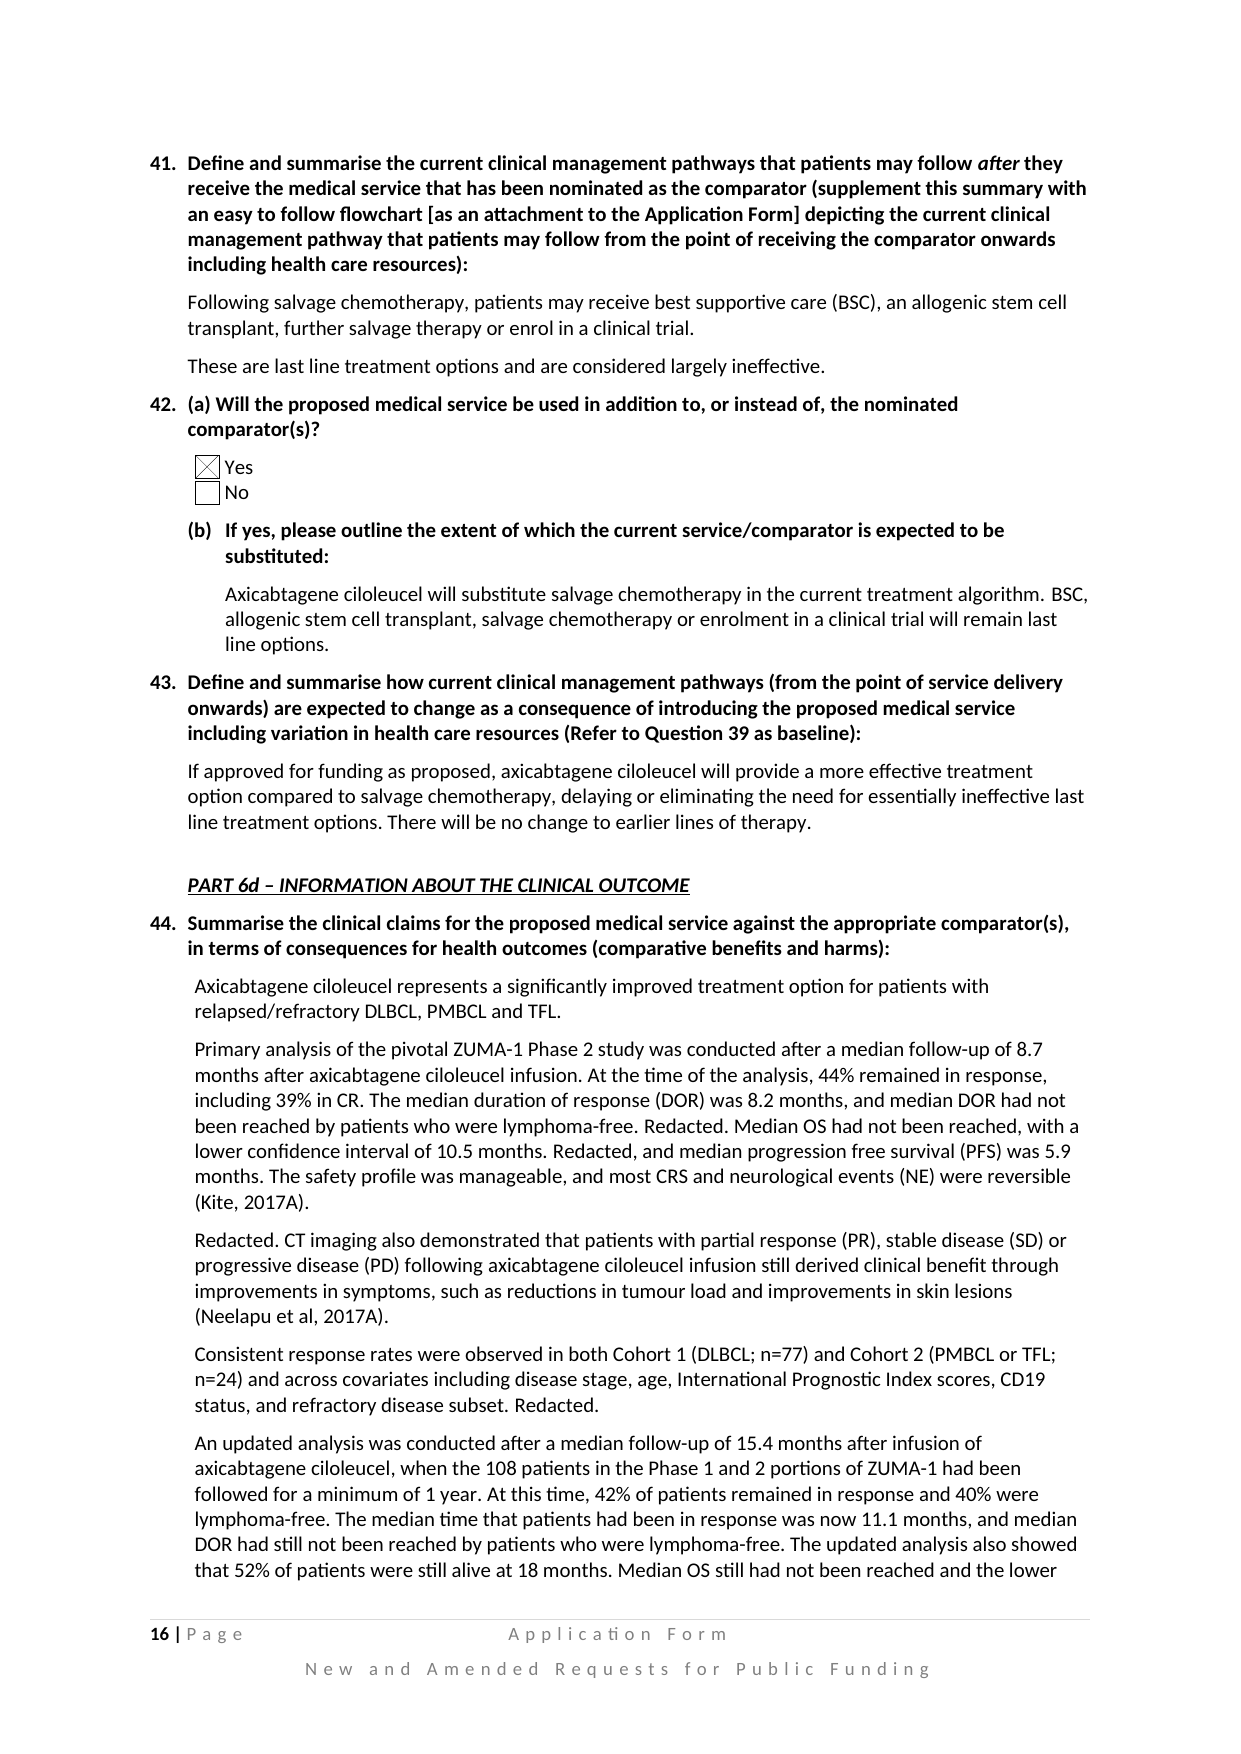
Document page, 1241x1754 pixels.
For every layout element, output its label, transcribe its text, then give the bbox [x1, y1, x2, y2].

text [194, 1430, 1090, 1582]
text Redacted. CT imaging also demonstrated that patients with partial response (PR), stable disease (SD) or progressive disease (PD) following axicabtagene ciloleucel infusion still derived clinical benefit through improvements in symptoms, such as reductions in tumour load and improvements in skin lesions (Neelapu et al, 2017A). [194, 1227, 1090, 1329]
text These are last line treatment options and are considered largely ineffective. [150, 353, 1090, 378]
text Axicabtagene ciloleucel represents a significantly improved treatment option for patients with relapsed/refractory DLBCL, PMBCL and TFL. [194, 973, 1090, 1024]
subtitle PART 6d – INFORMATION ABOUT THE CLINICAL OUTCOME [187, 872, 1090, 897]
subtitle If yes, please outline the extent of which the current service/comparator is expected to be substituted: [187, 517, 1090, 568]
text Primary analysis of the pivotal ZUMA-1 Phase 2 study was conducted after a median follow-up of 8.7 months after axicabtagene ciloleucel infusion. At the time of the analysis, 44% remained in response, including 39% in CR. The median duration of response (DOR) was 8.2 months, and median DOR had not been reached by patients who were lymphoma-free. Redacted. Median OS had not been reached, with a lower confidence interval of 10.5 months. Redacted, and median progression free survival (PFS) was 5.9 months. The safety profile was manageable, and most CRS and neurological events (NE) were reversible (Kite, 2017A). [194, 1037, 1090, 1214]
text Following salvage chemotherapy, patients may receive best supportive care (BSC), an allogenic stem cell transplant, further salvage therapy or enrol in a clinical trial. [187, 289, 1090, 340]
text Axicabtagene ciloleucel will substitute salvage chemotherapy in the current treatment algorithm. BSC, allogenic stem cell transplant, salvage chemotherapy or enrolment in a clinical trial will remain last line options. [225, 581, 1090, 657]
subtitle Define and summarise how current clinical management pathways (from the point of service delivery onwards) are expected to change as a consequence of introducing the proposed medical service including variation in health care resources (Refer to Question 39 as baseline): [150, 669, 1090, 746]
list If approved for funding as proposed, axicabtagene ciloleucel will provide a more effective treatment option compared to salvage chemotherapy, delaying or eliminating the need for essentially ineffective last line treatment options. There will be no change to earlier lines of therapy. [187, 758, 1090, 834]
subtitle Define and summarise the current clinical management pathways that patients may follow after they receive the medical service that has been nominated as the comparator (supplement this summary with an easy to follow flowchart [as an attachment to the Application Form] depicting the current clinical management pathway that patients may follow from the point of receiving the comparator onwards including health care resources): [150, 150, 1090, 277]
subtitle Summarise the clinical claims for the proposed medical service against the appropriate comparator(s), in terms of consequences for health outcomes (comparative benefits and harms): [150, 910, 1090, 961]
subtitle (a) Will the proposed medical service be used in addition to, or instead of, the nominated comparator(s)? [150, 391, 1090, 442]
text No [194, 479, 1090, 505]
text Yes [194, 454, 1090, 479]
text Consistent response rates were observed in both Cohort 1 (DLBCL; n=77) and Cohort 2 (PMBCL or TFL; n=24) and across covariates including disease stage, age, International Prognostic Index scores, CD19 status, and refractory disease subset. Redacted. [194, 1341, 1090, 1417]
